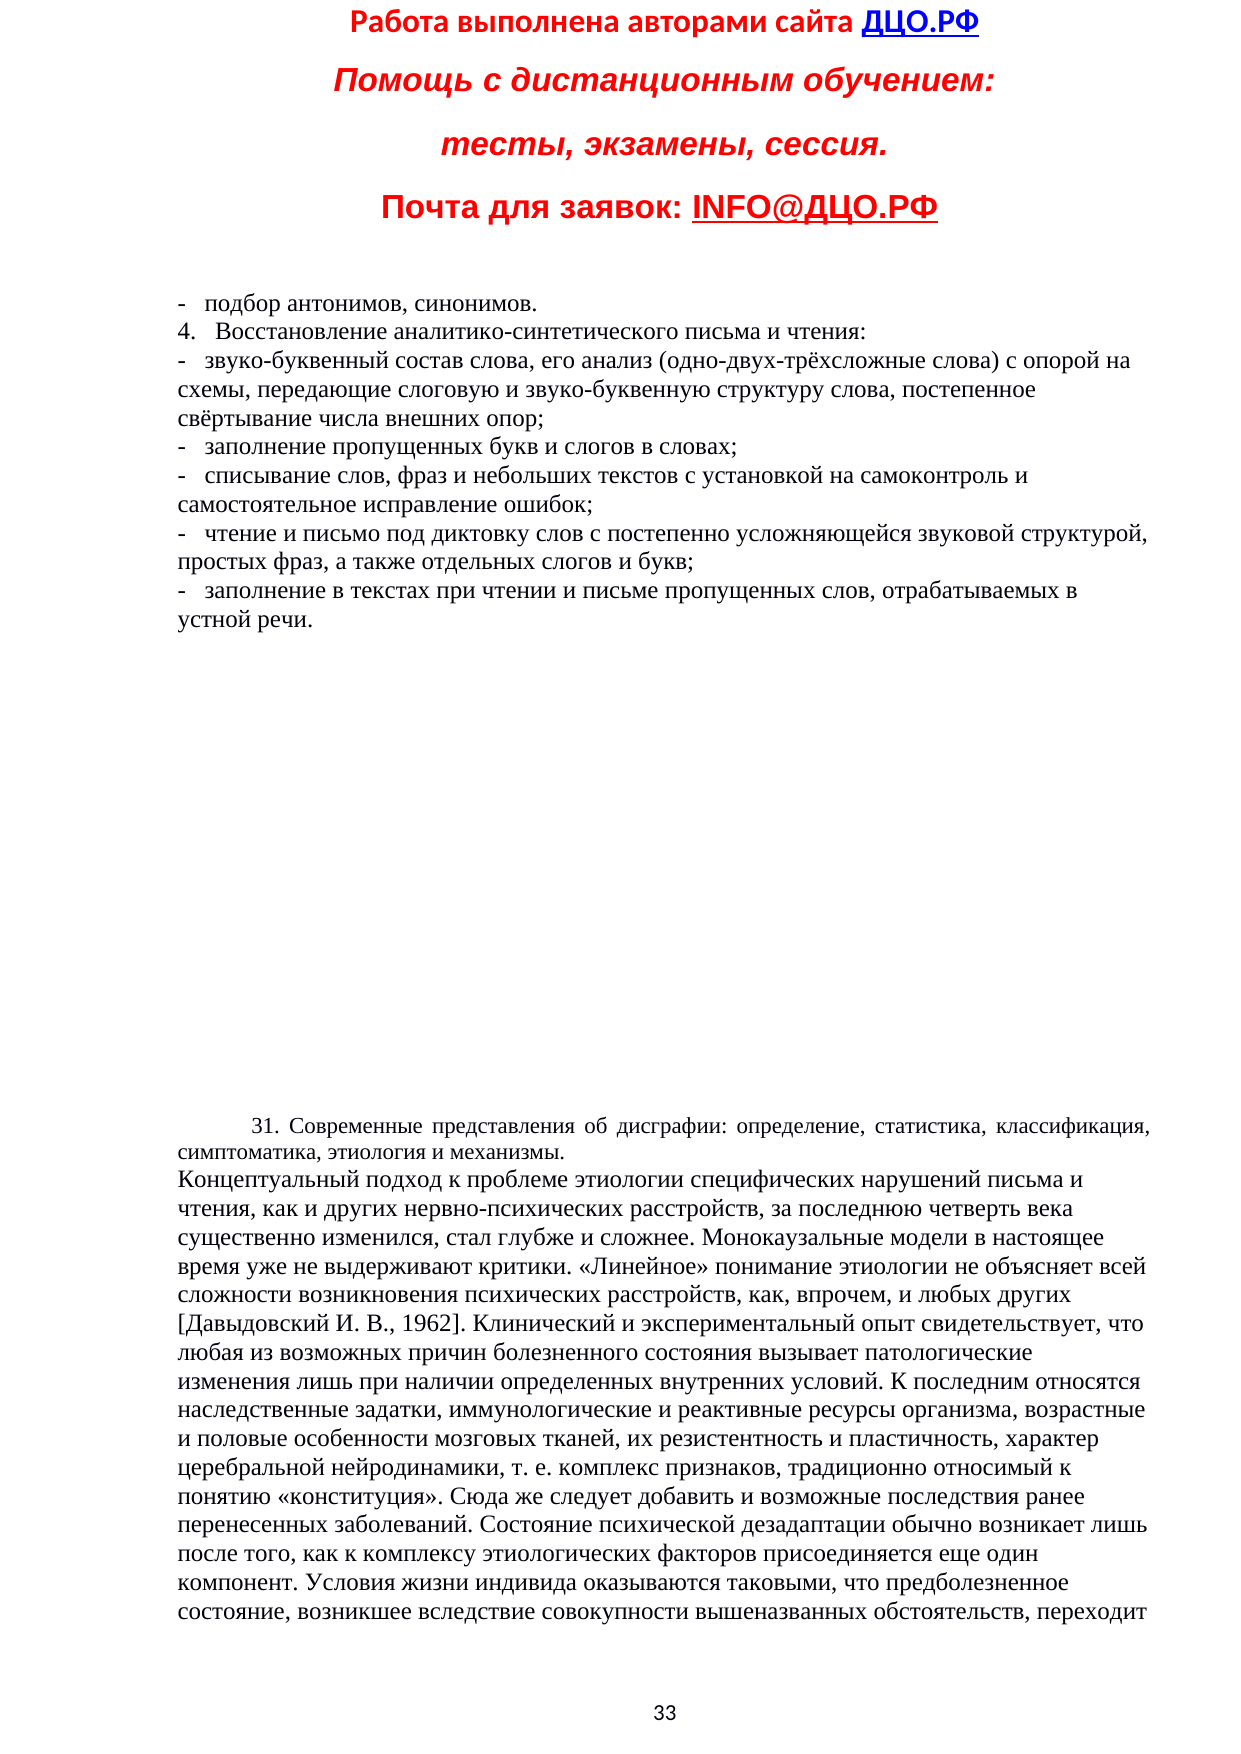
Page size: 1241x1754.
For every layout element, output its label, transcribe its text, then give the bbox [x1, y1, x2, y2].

text - заполнение в текстах при чтении и письме пропущенных слов, отрабатываемых в устной речи. [177, 575, 1152, 633]
text 4. Восстановление аналитико-синтетического письма и чтения: [177, 316, 1152, 345]
text - списывание слов, фраз и небольших текстов с установкой на самоконтроль и самостоятельное исправление ошибок; [177, 460, 1152, 518]
text - чтение и письмо под диктовку слов с постепенно усложняющейся звуковой структурой, простых фраз, а также отдельных слогов и букв; [177, 518, 1152, 575]
text 31. Современные представления об дисграфии: определение, статистика, классификация, симптоматика, этиология и механизмы. [177, 1112, 1152, 1164]
text - подбор антонимов, синонимов. [177, 288, 1152, 316]
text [177, 1164, 1152, 1624]
text - заполнение пропущенных букв и слогов в словах; [177, 431, 1152, 460]
text - звуко-буквенный состав слова, его анализ (одно-двух-трёхсложные слова) с опорой на схемы, передающие слоговую и звуко-буквенную структуру слова, постепенное свёртывание числа внешних опор; [177, 345, 1152, 431]
